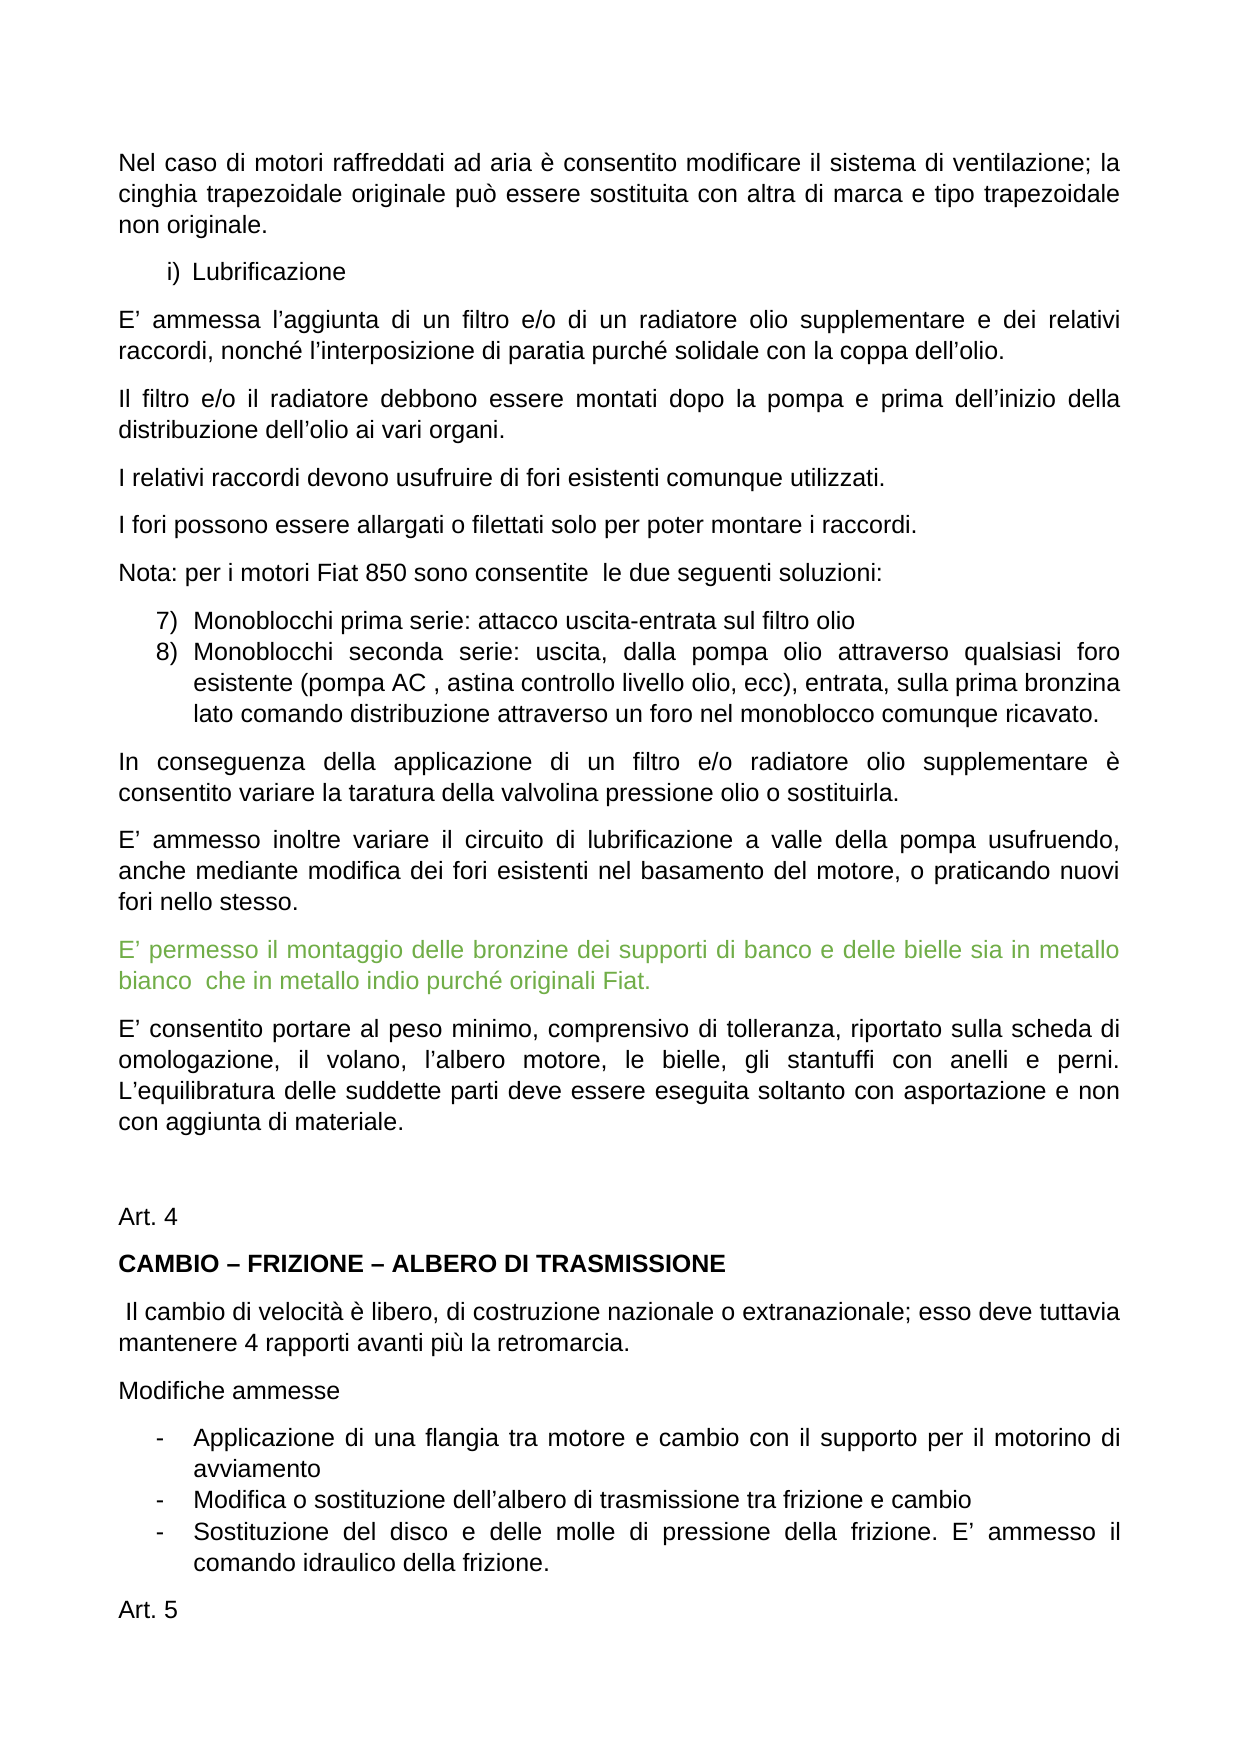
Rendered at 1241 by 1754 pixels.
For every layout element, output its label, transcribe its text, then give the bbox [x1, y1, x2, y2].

text Nota: per i motori Fiat 850 sono consentite le due seguenti soluzioni: [118, 558, 1122, 587]
text Il filtro e/o il radiatore debbono essere montati dopo la pompa e prima dell’inizio della distribuzione dell’olio ai vari organi. [118, 384, 1122, 444]
text E’ ammessa l’aggiunta di un filtro e/o di un radiatore olio supplementare e dei relativi raccordi, nonché l’interposizione di paratia purché solidale con la coppa dell’olio. [118, 305, 1122, 365]
text CAMBIO – FRIZIONE – ALBERO DI TRASMISSIONE [118, 1249, 1122, 1278]
text Modifiche ammesse [118, 1376, 1122, 1404]
text E’ ammesso inoltre variare il circuito di lubrificazione a valle della pompa usufruendo, anche mediante modifica dei fori esistenti nel basamento del motore, o praticando nuovi fori nello stesso. [118, 825, 1122, 916]
text I relativi raccordi devono usufruire di fori esistenti comunque utilizzati. [118, 463, 1122, 491]
text Il cambio di velocità è libero, di costruzione nazionale o extranazionale; esso deve tuttavia mantenere 4 rapporti avanti più la retromarcia. [118, 1297, 1122, 1357]
text Art. 5 [118, 1595, 1122, 1624]
list Modifica o sostituzione dell’albero di trasmissione tra frizione e cambio [156, 1486, 1122, 1514]
list Applicazione di una flangia tra motore e cambio con il supporto per il motorino di avviamento [156, 1423, 1122, 1483]
list Monoblocchi prima serie: attacco uscita-entrata sul filtro olio [156, 606, 1122, 634]
text I fori possono essere allargati o filettati solo per poter montare i raccordi. [118, 510, 1122, 539]
text E’ permesso il montaggio delle bronzine dei supporti di banco e delle bielle sia in metallo bianco che in metallo indio purché originali Fiat. [118, 935, 1122, 995]
text In conseguenza della applicazione di un filtro e/o radiatore olio supplementare è consentito variare la taratura della valvolina pressione olio o sostituirla. [118, 747, 1122, 806]
list Monoblocchi seconda serie: uscita, dalla pompa olio attraverso qualsiasi foro esistente (pompa AC , astina controllo livello olio, ecc), entrata, sulla prima bronzina lato comando distribuzione attraverso un foro nel monoblocco comunque ricavato. [156, 637, 1122, 728]
list Sostituzione del disco e delle molle di pressione della frizione. E’ ammesso il comando idraulico della frizione. [156, 1517, 1122, 1576]
text E’ consentito portare al peso minimo, comprensivo di tolleranza, riportato sulla scheda di omologazione, il volano, l’albero motore, le bielle, gli stantuffi con anelli e perni. L’equilibratura delle suddette parti deve essere eseguita soltanto con asportazione e non con aggiunta di materiale. [118, 1014, 1122, 1136]
text Nel caso di motori raffreddati ad aria è consentito modificare il sistema di ventilazione; la cinghia trapezoidale originale può essere sostituita con altra di marca e tipo trapezoidale non originale. [118, 148, 1122, 238]
text i) Lubrificazione [118, 257, 1122, 286]
text Art. 4 [118, 1202, 1122, 1230]
